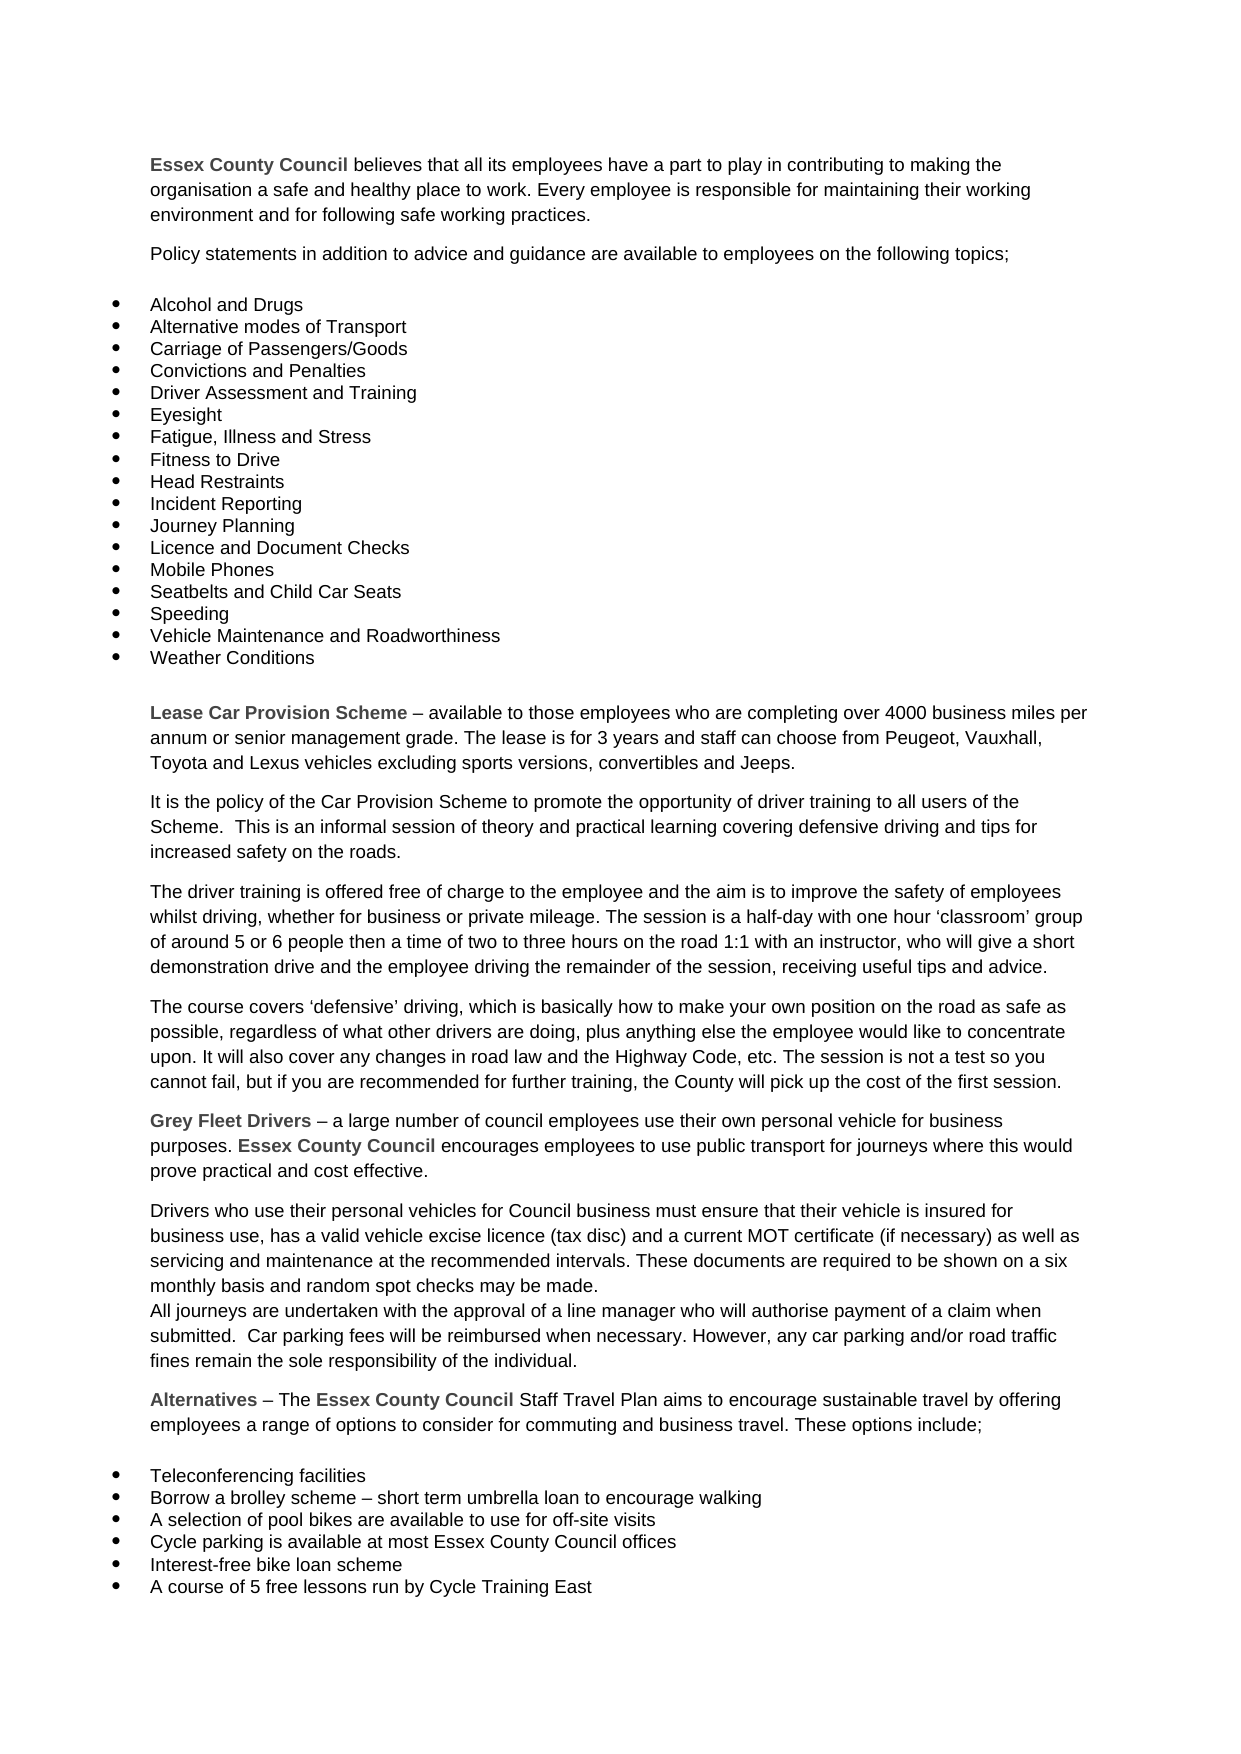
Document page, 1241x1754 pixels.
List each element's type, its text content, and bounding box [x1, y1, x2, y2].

list Speeding [112, 603, 1090, 625]
list A selection of pool bikes are available to use for off-site visits [112, 1509, 1090, 1531]
list Fitness to Drive [112, 448, 1090, 470]
list Mobile Phones [112, 559, 1090, 581]
list Fatigue, Illness and Stress [112, 426, 1090, 448]
list A course of 5 free lessons run by Cycle Training East [112, 1575, 1090, 1597]
text Alternatives – The Essex County Council Staff Travel Plan aims to encourage sustainable travel by offering employees a range of options to consider for commuting and business travel. These options include; [150, 1386, 1090, 1436]
list Alternative modes of Transport [112, 316, 1090, 338]
list Journey Planning [112, 514, 1090, 537]
list Borrow a brolley scheme – short term umbrella loan to encourage walking [112, 1487, 1090, 1509]
text Policy statements in addition to advice and guidance are available to employees on the following topics; [150, 239, 1090, 264]
list Alcohol and Drugs [112, 294, 1090, 316]
list Convictions and Penalties [112, 360, 1090, 382]
text Drivers who use their personal vehicles for Council business must ensure that their vehicle is insured for business use, has a valid vehicle excise licence (tax disc) and a current MOT certificate (if necessary) as well as servicing and maintenance at the recommended intervals. These documents are required to be shown on a six monthly basis and random spot checks may be made. All journeys are undertaken with the approval of a line manager who will authorise payment of a claim when submitted. Car parking fees will be reimbursed when necessary. However, any car parking and/or road traffic fines remain the sole responsibility of the individual. [150, 1196, 1090, 1371]
list Head Restraints [112, 470, 1090, 492]
text It is the policy of the Car Provision Scheme to promote the opportunity of driver training to all users of the Scheme. This is an informal session of theory and practical learning covering defensive driving and tips for increased safety on the roads. [150, 788, 1090, 863]
list Teleconferencing facilities [112, 1465, 1090, 1487]
list Incident Reporting [112, 492, 1090, 514]
list Vehicle Maintenance and Roadworthiness [112, 625, 1090, 647]
text The driver training is offered free of charge to the employee and the aim is to improve the safety of employees whilst driving, whether for business or private mileage. The session is a half-day with one hour ‘classroom’ group of around 5 or 6 people then a time of two to three hours on the road 1:1 with an instructor, who will give a short demonstration drive and the employee driving the remainder of the session, receiving useful tips and advice. [150, 877, 1090, 977]
list Weather Conditions [112, 647, 1090, 669]
text The course covers ‘defensive’ driving, which is basically how to make your own position on the road as safe as possible, regardless of what other drivers are doing, plus anything else the employee would like to concentrate upon. It will also cover any changes in road law and the Highway Code, etc. The session is not a test so you cannot fail, but if you are recommended for further training, the County will pick up the cost of the first session. [150, 992, 1090, 1092]
text Essex County Council believes that all its employees have a part to play in contributing to making the organisation a safe and healthy place to work. Every employee is responsible for maintaining their working environment and for following safe working practices. [150, 150, 1090, 225]
list Eyesight [112, 404, 1090, 426]
list Carriage of Passengers/Goods [112, 338, 1090, 360]
list Interest-free bike loan scheme [112, 1553, 1090, 1575]
list Seatbelts and Child Car Seats [112, 581, 1090, 603]
text Grey Fleet Drivers – a large number of council employees use their own personal vehicle for business purposes. Essex County Council encourages employees to use public transport for journeys where this would prove practical and cost effective. [150, 1107, 1090, 1182]
list Licence and Document Checks [112, 537, 1090, 559]
list Driver Assessment and Training [112, 382, 1090, 404]
text Lease Car Provision Scheme – available to those employees who are completing over 4000 business miles per annum or senior management grade. The lease is for 3 years and staff can choose from Peugeot, Vauxhall, Toyota and Lexus vehicles excluding sports versions, convertibles and Jeeps. [150, 698, 1090, 773]
list Cycle parking is available at most Essex County Council offices [112, 1531, 1090, 1553]
